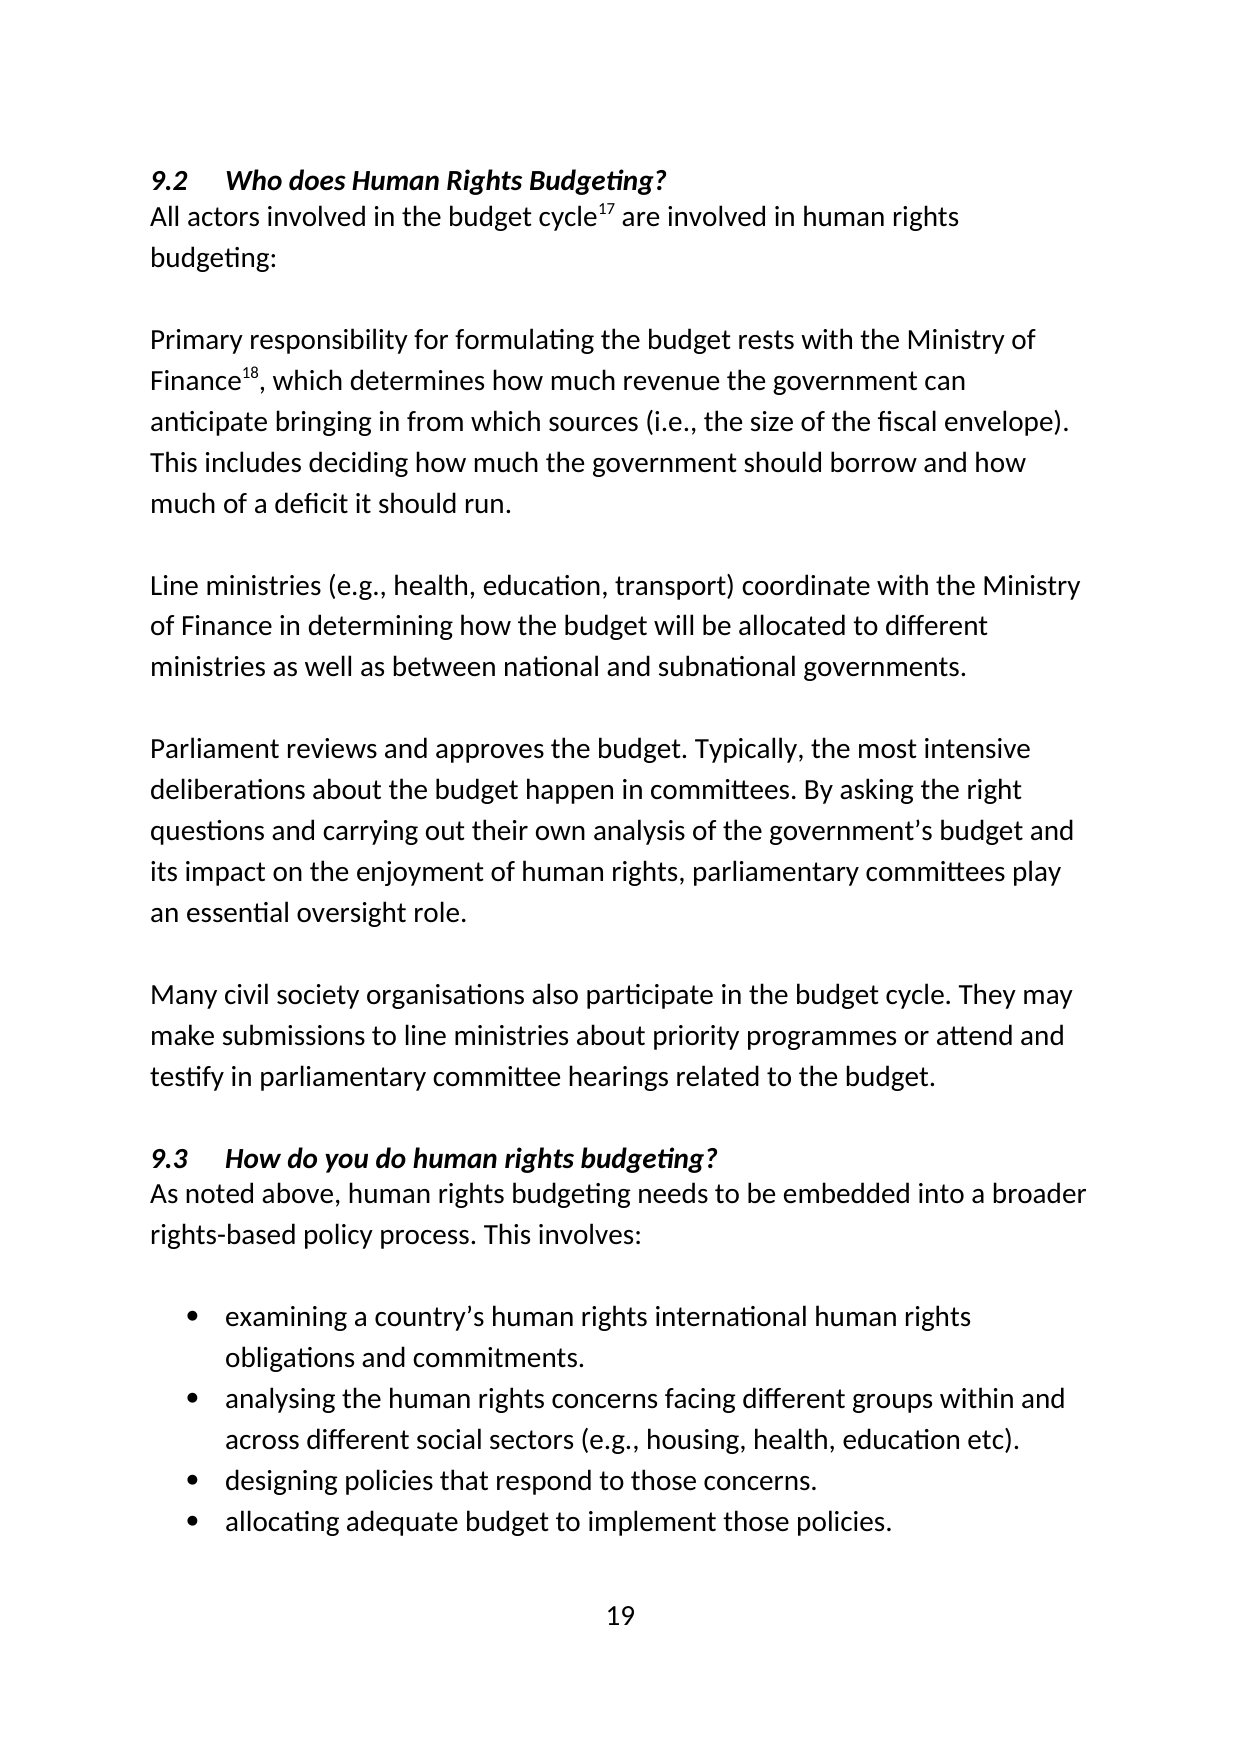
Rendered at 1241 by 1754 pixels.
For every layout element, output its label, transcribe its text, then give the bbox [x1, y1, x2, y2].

text Parliament reviews and approves the budget. Typically, the most intensive deliberations about the budget happen in committees. By asking the right questions and carrying out their own analysis of the government’s budget and its impact on the enjoyment of human rights, parliamentary committees play an essential oversight role. [150, 730, 1090, 930]
list examining a country’s human rights international human rights obligations and commitments. [187, 1298, 1090, 1375]
list designing policies that respond to those concerns. [187, 1462, 1090, 1497]
text Primary responsibility for formulating the budget rests with the Ministry of Finance, which determines how much revenue the government can anticipate bringing in from which sources (i.e., the size of the fiscal envelope). This includes deciding how much the government should borrow and how much of a deficit it should run. [150, 321, 1090, 520]
text As noted above, human rights budgeting needs to be embedded into a broader rights-based policy process. This involves: [150, 1175, 1090, 1252]
text All actors involved in the budget cycle are involved in human rights budgeting: [150, 198, 1090, 275]
list analysing the human rights concerns facing different groups within and across different social sectors (e.g., housing, health, education etc). [187, 1380, 1090, 1457]
text Many civil society organisations also participate in the budget cycle. They may make submissions to line ministries about priority programmes or attend and testify in parliamentary committee hearings related to the budget. [150, 976, 1090, 1093]
text Line ministries (e.g., health, education, transport) coordinate with the Ministry of Finance in determining how the budget will be allocated to different ministries as well as between national and subnational governments. [150, 567, 1090, 684]
list allocating adequate budget to implement those policies. [187, 1503, 1090, 1538]
subtitle How do you do human rights budgeting? [150, 1140, 1090, 1175]
subtitle Who does Human Rights Budgeting? [150, 162, 1090, 198]
